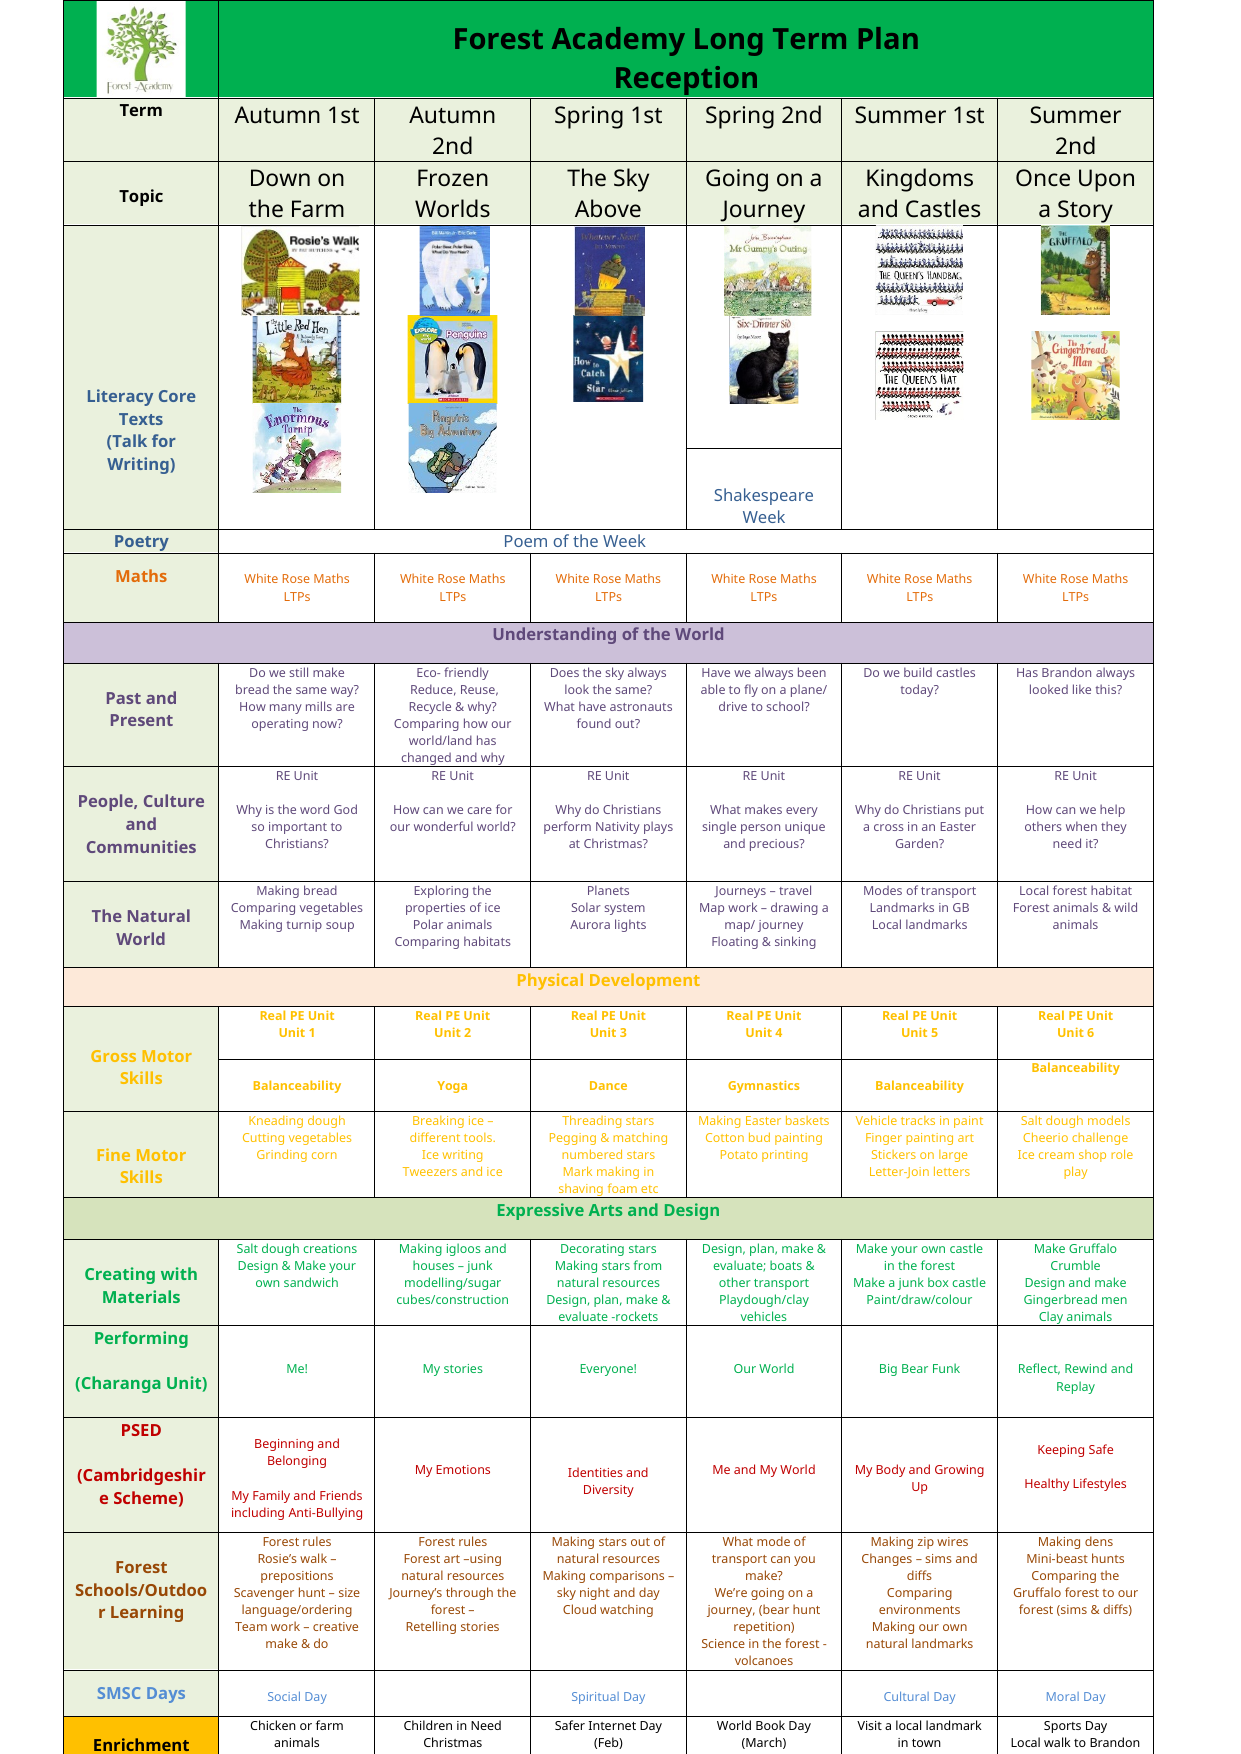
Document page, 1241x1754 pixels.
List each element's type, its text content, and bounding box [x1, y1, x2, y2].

table_cell Making zip wires Changes – sims and diffs Comparing environments Making our own natural landmarks [842, 1533, 997, 1669]
table_cell Understanding of the World [64, 623, 1153, 663]
picture [573, 226, 645, 402]
table_cell Salt dough creations Design & Make your own sandwich [219, 1240, 374, 1325]
table_cell Once Upon a Story [998, 162, 1153, 224]
table_cell Literacy Core Texts (Talk for Writing) [64, 226, 218, 529]
table_cell RE Unit Why do Christians put a cross in an Easter Garden? [842, 767, 997, 881]
table_cell Big Bear Funk [842, 1326, 997, 1417]
table_cell Kingdoms and Castles [842, 162, 997, 224]
table_cell My stories [375, 1326, 530, 1417]
table_cell Enrichment Opportunities [64, 1717, 218, 1754]
table_cell Making bread Comparing vegetables Making turnip soup [219, 882, 374, 967]
table_cell Breaking ice – different tools. Ice writing Tweezers and ice [375, 1112, 530, 1197]
table_cell Identities and Diversity [531, 1418, 686, 1532]
table_cell Making dens Mini-beast hunts Comparing the Gruffalo forest to our forest (sims & diffs) [998, 1533, 1153, 1669]
picture [1040, 225, 1110, 315]
table_cell Sports Day Local walk to Brandon Country Park Maraiker Puppets [998, 1717, 1153, 1754]
table_cell Real PE Unit Unit 4 [687, 1007, 841, 1058]
table_cell Expressive Arts and Design [64, 1198, 1153, 1239]
table_cell Creating with Materials [64, 1240, 218, 1325]
table_cell Exploring the properties of ice Polar animals Comparing habitats [375, 882, 530, 967]
table_cell Moral Day [998, 1671, 1153, 1716]
table_cell Real PE Unit Unit 1 [219, 1007, 374, 1058]
table_cell Spring 2nd [687, 99, 841, 161]
table_cell Do we build castles today? [842, 664, 997, 766]
table_cell People, Culture and Communities [64, 767, 218, 881]
table_cell Making stars out of natural resources Making comparisons – sky night and day Cloud watching [531, 1533, 686, 1669]
table_cell Have we always been able to fly on a plane/ drive to school? [687, 664, 841, 766]
table_cell Threading stars Pegging & matching numbered stars Mark making in shaving foam etc [531, 1112, 686, 1197]
table_cell Planets Solar system Aurora lights [531, 882, 686, 967]
table_cell Autumn 2nd [375, 99, 530, 161]
table_cell RE Unit Why is the word God so important to Christians? [219, 767, 374, 881]
table_cell RE Unit Why do Christians perform Nativity plays at Christmas? [531, 767, 686, 881]
table_cell Real PE Unit Unit 6 [998, 1007, 1153, 1058]
table_cell Frozen Worlds [375, 162, 530, 224]
table_cell Design, plan, make & evaluate; boats & other transport Playdough/clay vehicles [687, 1240, 841, 1325]
table_cell Summer 1st [842, 99, 997, 161]
table_cell Salt dough models Cheerio challenge Ice cream shop role play [998, 1112, 1153, 1197]
table_cell White Rose Maths LTPs [375, 554, 530, 622]
picture [875, 331, 964, 420]
table_cell Beginning and Belonging My Family and Friends including Anti-Bullying [219, 1418, 374, 1532]
table_cell Vehicle tracks in paint Finger painting art Stickers on large Letter-Join letters [842, 1112, 997, 1197]
table_cell Children in Need Christmas Performance and watching other Key stages Maraiker Puppets [375, 1717, 530, 1754]
table_cell Everyone! [531, 1326, 686, 1417]
table_cell SMSC Days [64, 1671, 218, 1716]
table_cell Forest Schools/Outdoor Learning [64, 1533, 218, 1669]
table_cell Cultural Day [842, 1671, 997, 1716]
table_cell Poem of the Week [219, 530, 1153, 552]
table_cell [375, 1671, 530, 1716]
table_cell Shakespeare Week [687, 449, 841, 529]
table_cell Real PE Unit Unit 2 [375, 1007, 530, 1058]
table_cell Me and My World [687, 1418, 841, 1532]
picture [875, 225, 963, 315]
table_cell Balanceability [998, 1060, 1153, 1111]
table_cell Poetry [64, 530, 218, 552]
table_cell Local forest habitat Forest animals & wild animals [998, 882, 1153, 967]
table_cell Chicken or farm animals Tractor visit World mental health day National Poetry Day (October) [219, 1717, 374, 1754]
table_cell What mode of transport can you make? We’re going on a journey, (bear hunt repetition) Science in the forest - volcanoes [687, 1533, 841, 1669]
table_cell Has Brandon always looked like this? [998, 664, 1153, 766]
table_cell Gymnastics [687, 1060, 841, 1111]
table_cell Fine Motor Skills [64, 1112, 218, 1197]
table_cell [375, 226, 530, 529]
table_cell [687, 226, 841, 448]
picture [724, 226, 812, 404]
table_cell Balanceability [842, 1060, 997, 1111]
table_cell RE Unit How can we help others when they need it? [998, 767, 1153, 881]
table_cell Kneading dough Cutting vegetables Grinding corn [219, 1112, 374, 1197]
table_cell Visit a local landmark in town [842, 1717, 997, 1754]
table_header [186, 1, 218, 97]
table_cell Forest rules Rosie’s walk – prepositions Scavenger hunt – size language/ordering Team work – creative make & do [219, 1533, 374, 1669]
picture [1031, 331, 1120, 420]
table_cell [219, 226, 374, 529]
table_cell Past and Present [64, 664, 218, 766]
table_cell Term [64, 99, 218, 161]
table_cell Yoga [375, 1060, 530, 1111]
table_cell Reflect, Rewind and Replay [998, 1326, 1153, 1417]
table_cell Social Day [219, 1671, 374, 1716]
table_cell [531, 226, 686, 529]
table_cell Decorating stars Making stars from natural resources Design, plan, make & evaluate -rockets [531, 1240, 686, 1325]
picture [241, 226, 360, 493]
table_cell Balanceability [219, 1060, 374, 1111]
table_cell [842, 226, 997, 529]
table_cell White Rose Maths LTPs [531, 554, 686, 622]
table_cell [998, 226, 1153, 529]
table_cell My Emotions [375, 1418, 530, 1532]
table_cell Spiritual Day [531, 1671, 686, 1716]
table_cell Autumn 1st [219, 99, 374, 161]
table_cell White Rose Maths LTPs [998, 554, 1153, 622]
table_cell Real PE Unit Unit 5 [842, 1007, 997, 1058]
table_cell Spring 1st [531, 99, 686, 161]
picture [407, 226, 498, 493]
table_cell Our World [687, 1326, 841, 1417]
table_cell Real PE Unit Unit 3 [531, 1007, 686, 1058]
table_cell World Book Day (March) Science week Scientist to visit [687, 1717, 841, 1754]
table_cell Dance [531, 1060, 686, 1111]
table_cell The Sky Above [531, 162, 686, 224]
table_cell Going on a Journey [687, 162, 841, 224]
table_cell Forest rules Forest art –using natural resources Journey’s through the forest – Retelling stories [375, 1533, 530, 1669]
table_cell [687, 1671, 841, 1716]
table_header [64, 1, 96, 97]
table_cell Modes of transport Landmarks in GB Local landmarks [842, 882, 997, 967]
table_cell My Body and Growing Up [842, 1418, 997, 1532]
picture [96, 1, 186, 98]
table_cell Make Gruffalo Crumble Design and make Gingerbread men Clay animals [998, 1240, 1153, 1325]
table_cell Down on the Farm [219, 162, 374, 224]
table_cell Making igloos and houses – junk modelling/sugar cubes/construction [375, 1240, 530, 1325]
table_cell Safer Internet Day (Feb) Watch live webcams of international space station/videos [531, 1717, 686, 1754]
table_cell White Rose Maths LTPs [687, 554, 841, 622]
table_cell Maths [64, 554, 218, 622]
table_cell Making Easter baskets Cotton bud painting Potato printing [687, 1112, 841, 1197]
table_cell Do we still make bread the same way? How many mills are operating now? [219, 664, 374, 766]
table_cell Summer 2nd [998, 99, 1153, 161]
table_cell Topic [64, 162, 218, 224]
table_cell The Natural World [64, 882, 218, 967]
table_cell Me! [219, 1326, 374, 1417]
table_cell Does the sky always look the same? What have astronauts found out? [531, 664, 686, 766]
table_cell Physical Development [64, 968, 1153, 1006]
table_cell Gross Motor Skills [64, 1007, 218, 1111]
table_cell White Rose Maths LTPs [219, 554, 374, 622]
table_cell Make your own castle in the forest Make a junk box castle Paint/draw/colour [842, 1240, 997, 1325]
table_header Forest Academy Long Term Plan Reception [219, 1, 1153, 97]
table_cell Performing (Charanga Unit) [64, 1326, 218, 1417]
table_cell RE Unit How can we care for our wonderful world? [375, 767, 530, 881]
table_cell PSED (Cambridgeshire Scheme) [64, 1418, 218, 1532]
table_cell RE Unit What makes every single person unique and precious? [687, 767, 841, 881]
table_cell Journeys – travel Map work – drawing a map/ journey Floating & sinking [687, 882, 841, 967]
table_cell Eco- friendly Reduce, Reuse, Recycle & why? Comparing how our world/land has changed and why [375, 664, 530, 766]
table_cell White Rose Maths LTPs [842, 554, 997, 622]
table_cell Keeping Safe Healthy Lifestyles [998, 1418, 1153, 1532]
